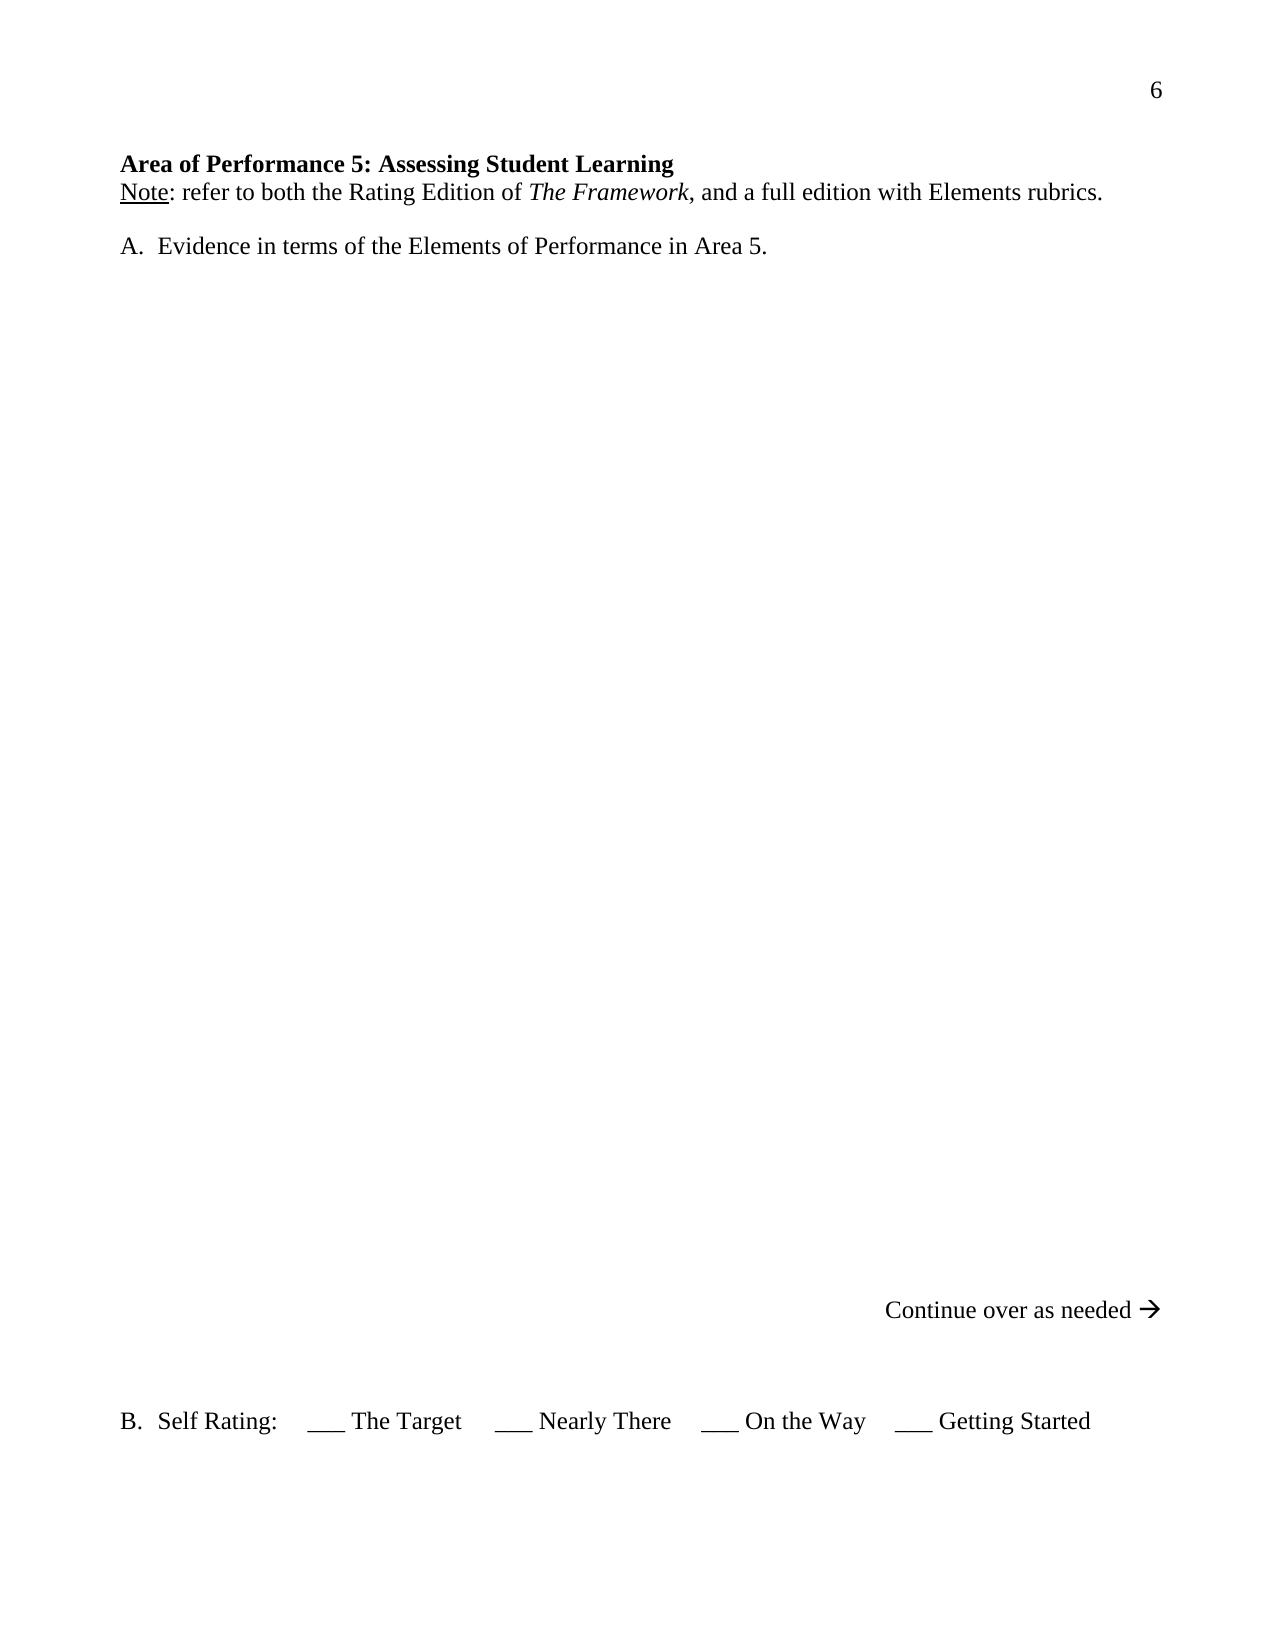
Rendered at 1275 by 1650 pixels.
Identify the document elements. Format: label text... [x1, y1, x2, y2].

text Continue over as needed [120, 1295, 1162, 1324]
text Area of Performance 5: Assessing Student Learning [120, 149, 1162, 177]
text B. Self Rating: ___ The Target ___ Nearly There ___ On the Way ___ Getting Started [120, 1406, 1162, 1435]
text Note: refer to both the Rating Edition of The Framework, and a full edition with Elements rubrics. [120, 177, 1162, 206]
list Evidence in terms of the Elements of Performance in Area 5. [120, 231, 1162, 260]
